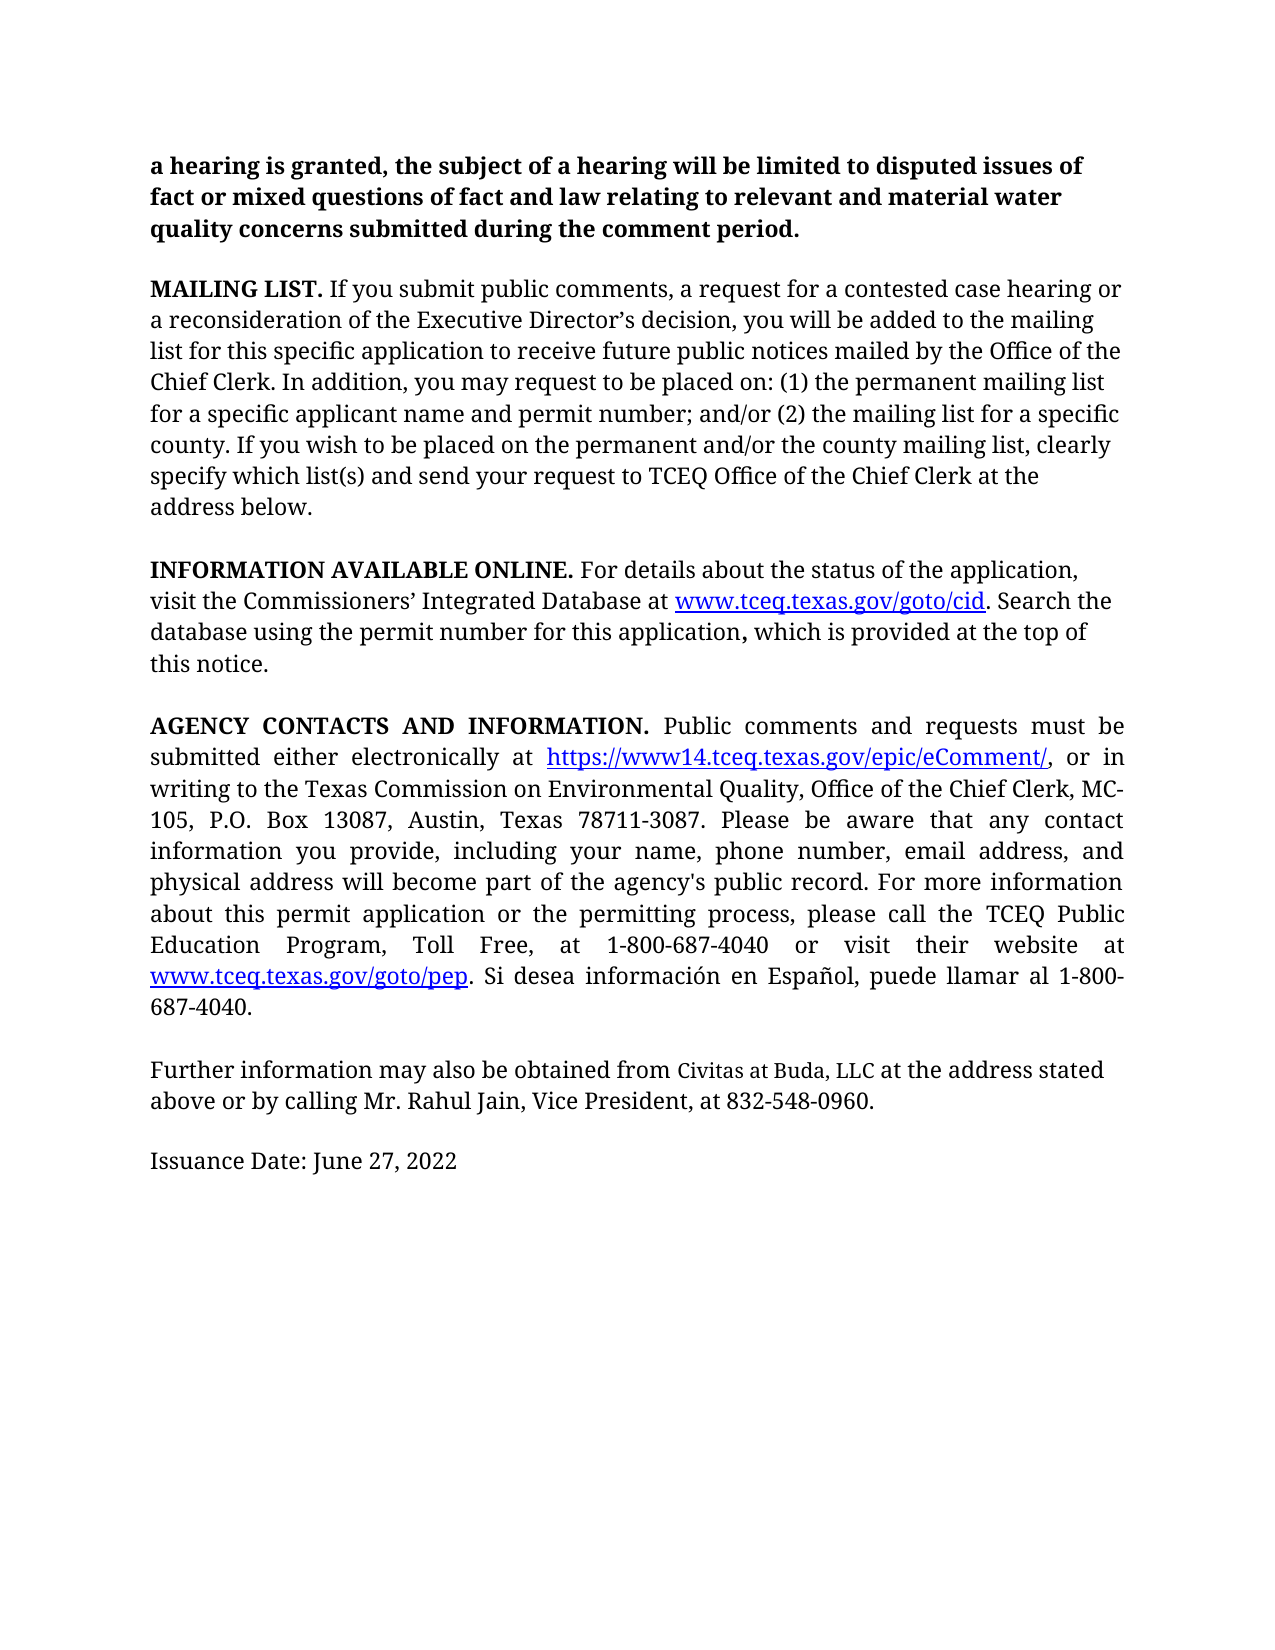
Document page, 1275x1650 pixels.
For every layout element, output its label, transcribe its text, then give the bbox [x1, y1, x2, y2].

text Issuance Date: June 27, 2022 [150, 1145, 1125, 1176]
text MAILING LIST. If you submit public comments, a request for a contested case hearing or a reconsideration of the Executive Director’s decision, you will be added to the mailing list for this specific application to receive future public notices mailed by the Office of the Chief Clerk. In addition, you may request to be placed on: (1) the permanent mailing list for a specific applicant name and permit number; and/or (2) the mailing list for a specific county. If you wish to be placed on the permanent and/or the county mailing list, clearly specify which list(s) and send your request to TCEQ Office of the Chief Clerk at the address below. [150, 272, 1125, 522]
text AGENCY CONTACTS AND INFORMATION. Public comments and requests must be submitted either electronically at https://www14.tceq.texas.gov/epic/eComment/, or in writing to the Texas Commission on Environmental Quality, Office of the Chief Clerk, MC-105, P.O. Box 13087, Austin, Texas 78711-3087. Please be aware that any contact information you provide, including your name, phone number, email address, and physical address will become part of the agency's public record. For more information about this permit application or the permitting process, please call the TCEQ Public Education Program, Toll Free, at 1-800-687-4040 or visit their website at www.tceq.texas.gov/goto/pep. Si desea información en Español, puede llamar al 1-800-687-4040. [150, 710, 1125, 1022]
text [150, 150, 1125, 244]
text Further information may also be obtained from Civitas at Buda, LLC at the address stated above or by calling Mr. Rahul Jain, Vice President, at 832-548-0960. [150, 1054, 1125, 1116]
text INFORMATION AVAILABLE ONLINE. For details about the status of the application, visit the Commissioners’ Integrated Database at www.tceq.texas.gov/goto/cid. Search the database using the permit number for this application, which is provided at the top of this notice. [150, 554, 1125, 679]
